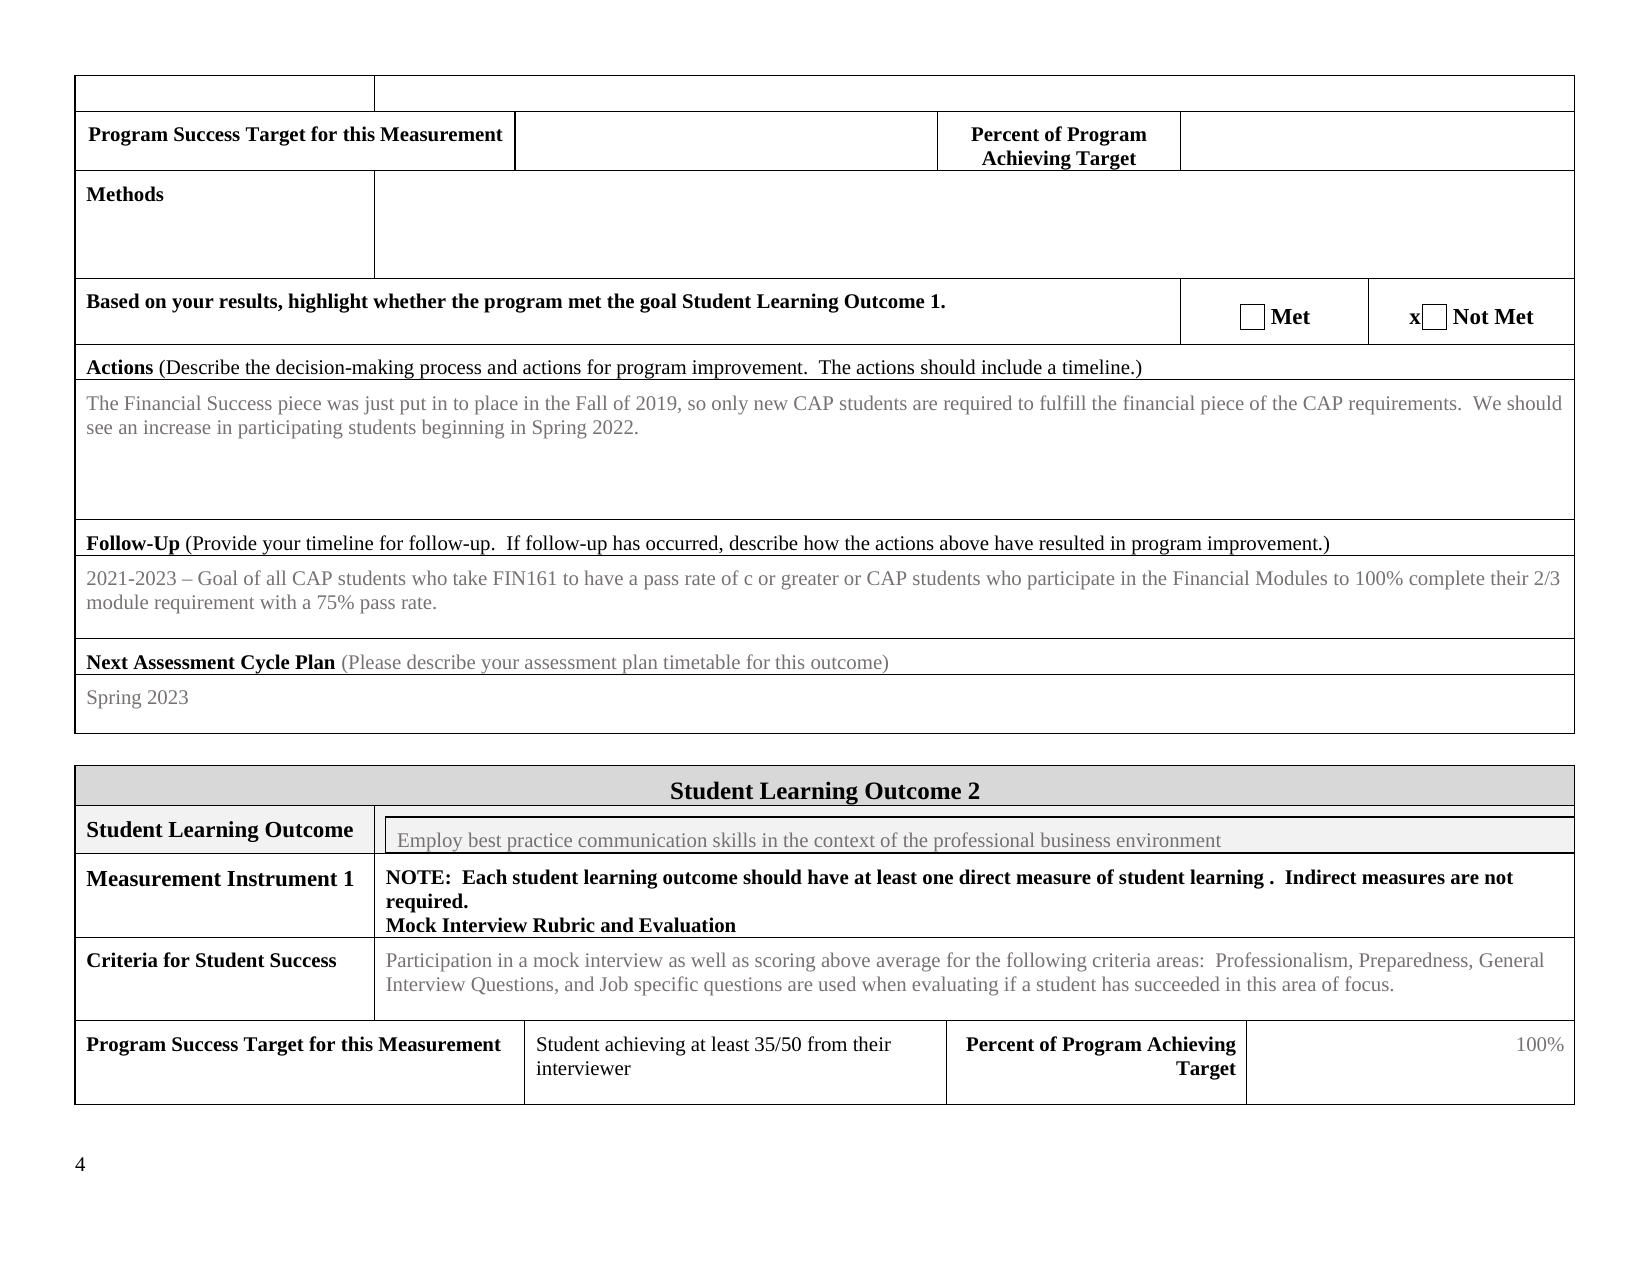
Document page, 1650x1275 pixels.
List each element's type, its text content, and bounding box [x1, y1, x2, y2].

table_cell Participation in a mock interview as well as scoring above average for the following criteria areas: Professionalism, Preparedness, General Interview Questions, and Job specific questions are used when evaluating if a student has succeeded in this area of focus. [375, 938, 1574, 1020]
table_cell Next Assessment Cycle Plan (Please describe your assessment plan timetable for this outcome) [76, 639, 1574, 674]
table_cell NOTE: Each student learning outcome should have at least one direct measure of student learning . Indirect measures are not required. Mock Interview Rubric and Evaluation [375, 854, 1574, 937]
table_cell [76, 112, 514, 170]
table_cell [76, 76, 374, 111]
table_cell Met [1181, 279, 1368, 344]
table_cell Student Learning Outcome [76, 806, 374, 853]
table_cell Criteria for Student Success [76, 938, 374, 1020]
table_cell Measurement Instrument 1 [76, 854, 374, 937]
table_cell x Not Met [1369, 279, 1574, 344]
table_cell 2021-2023 – Goal of all CAP students who take FIN161 to have a pass rate of c or greater or CAP students who participate in the Financial Modules to 100% complete their 2/3 module requirement with a 75% pass rate. [76, 556, 1574, 638]
table_cell Percent of Program Achieving Target [938, 112, 1180, 170]
table_cell [375, 806, 1574, 853]
table_cell Actions (Describe the decision-making process and actions for program improvement. The actions should include a timeline.) [76, 345, 1574, 379]
table_cell [375, 171, 1574, 278]
table_cell Student achieving at least 35/50 from their interviewer [525, 1021, 946, 1104]
table_cell Based on your results, highlight whether the program met the goal Student Learning Outcome 1. [76, 279, 1180, 344]
table_header Student Learning Outcome 2 [76, 766, 1574, 805]
table_cell Spring 2023 [76, 675, 1574, 733]
table_cell Percent of Program Achieving Target [947, 1021, 1246, 1104]
table_cell Methods [76, 171, 374, 278]
table_cell [1181, 112, 1574, 170]
table_cell [375, 76, 1574, 111]
table_cell [516, 112, 937, 170]
table_cell Program Success Target for this Measurement [76, 1021, 524, 1104]
table_cell Follow-Up (Provide your timeline for follow-up. If follow-up has occurred, describe how the actions above have resulted in program improvement.) [76, 520, 1574, 554]
table_cell The Financial Success piece was just put in to place in the Fall of 2019, so only new CAP students are required to fulfill the financial piece of the CAP requirements. We should see an increase in participating students beginning in Spring 2022. [76, 380, 1574, 519]
table_cell 100% [1247, 1021, 1574, 1104]
